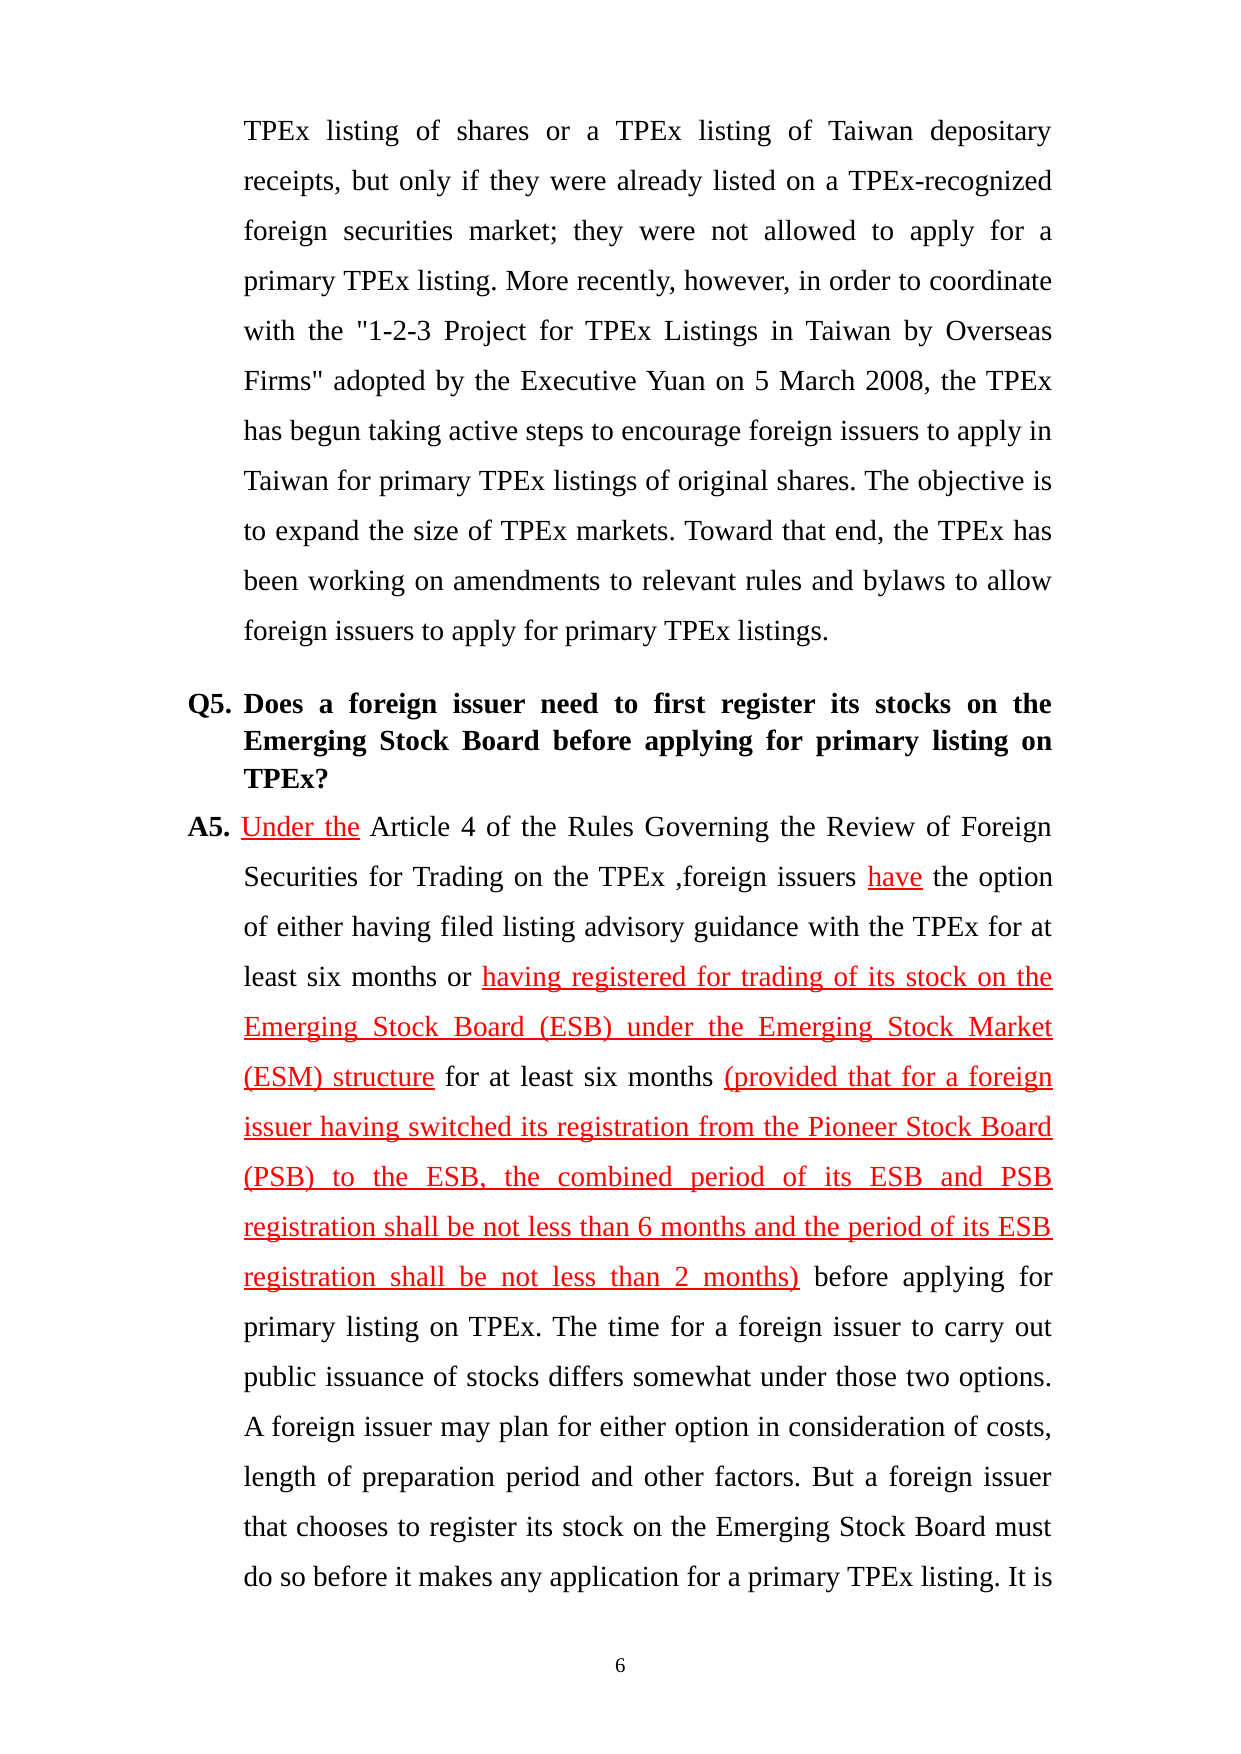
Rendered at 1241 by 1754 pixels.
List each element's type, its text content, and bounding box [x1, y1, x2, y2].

text Q5. Does a foreign issuer need to first register its stocks on the Emerging Stock Board before applying for primary listing on TPEx? [187, 684, 1053, 796]
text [187, 100, 1053, 650]
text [187, 796, 1053, 1596]
